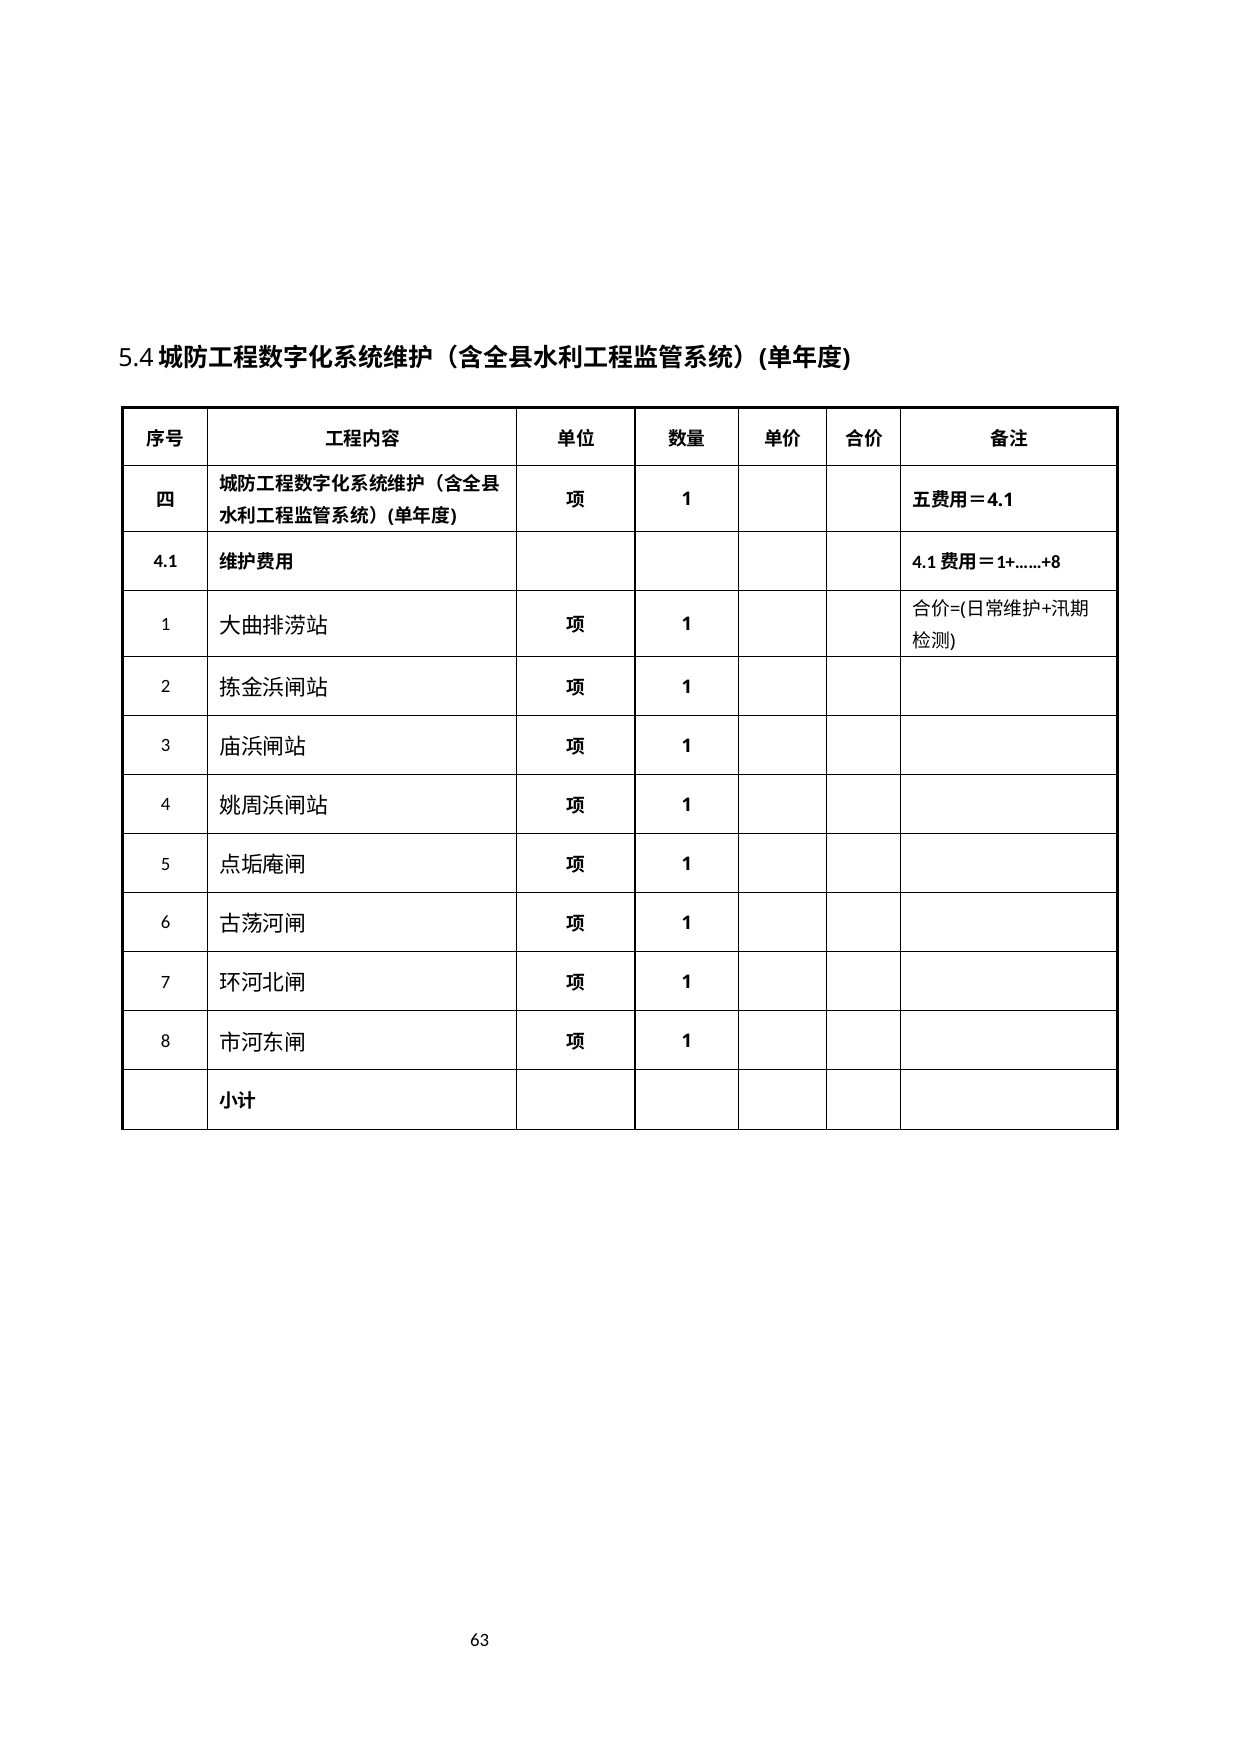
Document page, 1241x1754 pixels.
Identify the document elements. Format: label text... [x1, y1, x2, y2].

table_header 单价 [739, 409, 826, 465]
table_cell [901, 1070, 1116, 1128]
table_cell [739, 893, 826, 951]
table_header 合价 [827, 409, 900, 465]
table_cell 4 [124, 775, 207, 833]
table_header 备注 [901, 409, 1116, 465]
table_cell 4.1费用＝1+……+8 [901, 532, 1116, 590]
table_cell 城防工程数字化系统维护（含全县水利工程监管系统）(单年度) [208, 466, 516, 531]
table_cell 合价=(日常维护+汛期检测) [901, 591, 1116, 656]
table_cell [739, 657, 826, 715]
table_cell 维护费用 [208, 532, 516, 590]
table_cell [901, 1011, 1116, 1069]
table_cell [739, 775, 826, 833]
table_cell [901, 775, 1116, 833]
table_cell 4.1 [124, 532, 207, 590]
table_cell [739, 1070, 826, 1128]
table_cell 点垢庵闸 [208, 834, 516, 892]
table_cell 项 [517, 952, 634, 1010]
table_cell 1 [636, 1011, 738, 1069]
table_cell 项 [517, 591, 634, 656]
table_cell [636, 1070, 738, 1128]
table_cell 1 [124, 591, 207, 656]
table_cell 1 [636, 716, 738, 774]
table_cell 2 [124, 657, 207, 715]
table_cell [739, 1011, 826, 1069]
table_cell 7 [124, 952, 207, 1010]
table_cell [827, 775, 900, 833]
text 5.4城防工程数字化系统维护（含全县水利工程监管系统）(单年度) [118, 323, 1122, 388]
table_header 序号 [124, 409, 207, 465]
table_cell [901, 657, 1116, 715]
table_cell [739, 466, 826, 531]
table_cell [739, 716, 826, 774]
table_cell [827, 466, 900, 531]
table_cell 五费用＝4.1 [901, 466, 1116, 531]
table_cell [827, 532, 900, 590]
table_cell 3 [124, 716, 207, 774]
table_cell [827, 834, 900, 892]
table_cell [901, 834, 1116, 892]
table_cell 环河北闸 [208, 952, 516, 1010]
table_cell 项 [517, 775, 634, 833]
table_cell [827, 716, 900, 774]
table_cell [517, 532, 634, 590]
table_cell 项 [517, 834, 634, 892]
table_cell [901, 952, 1116, 1010]
table_cell 大曲排涝站 [208, 591, 516, 656]
table_cell 项 [517, 1011, 634, 1069]
table_cell [739, 834, 826, 892]
table_cell [827, 1070, 900, 1128]
table_cell [124, 1070, 207, 1128]
table_cell [827, 1011, 900, 1069]
table_cell [827, 657, 900, 715]
table_cell 1 [636, 591, 738, 656]
table_cell 姚周浜闸站 [208, 775, 516, 833]
table_cell [827, 591, 900, 656]
table_cell [636, 532, 738, 590]
table_cell 1 [636, 893, 738, 951]
table_cell 6 [124, 893, 207, 951]
table_cell 拣金浜闸站 [208, 657, 516, 715]
table_cell 项 [517, 466, 634, 531]
table_cell 1 [636, 466, 738, 531]
table_header 数量 [636, 409, 738, 465]
table_cell [739, 591, 826, 656]
table_cell 5 [124, 834, 207, 892]
table_cell [739, 952, 826, 1010]
table_header 工程内容 [208, 409, 516, 465]
table_cell 1 [636, 834, 738, 892]
table_cell [739, 532, 826, 590]
table_cell 1 [636, 657, 738, 715]
table_cell 1 [636, 952, 738, 1010]
table_cell 庙浜闸站 [208, 716, 516, 774]
table_cell 项 [517, 893, 634, 951]
table_cell 古荡河闸 [208, 893, 516, 951]
table_cell 小计 [208, 1070, 516, 1128]
table_cell 四 [124, 466, 207, 531]
table_cell 项 [517, 716, 634, 774]
table_cell [901, 893, 1116, 951]
table_cell [827, 893, 900, 951]
table_cell [901, 716, 1116, 774]
table_cell [517, 1070, 634, 1128]
table_header 单位 [517, 409, 634, 465]
table_cell 市河东闸 [208, 1011, 516, 1069]
table_cell 1 [636, 775, 738, 833]
table_cell 项 [517, 657, 634, 715]
table_cell [827, 952, 900, 1010]
table_cell 8 [124, 1011, 207, 1069]
